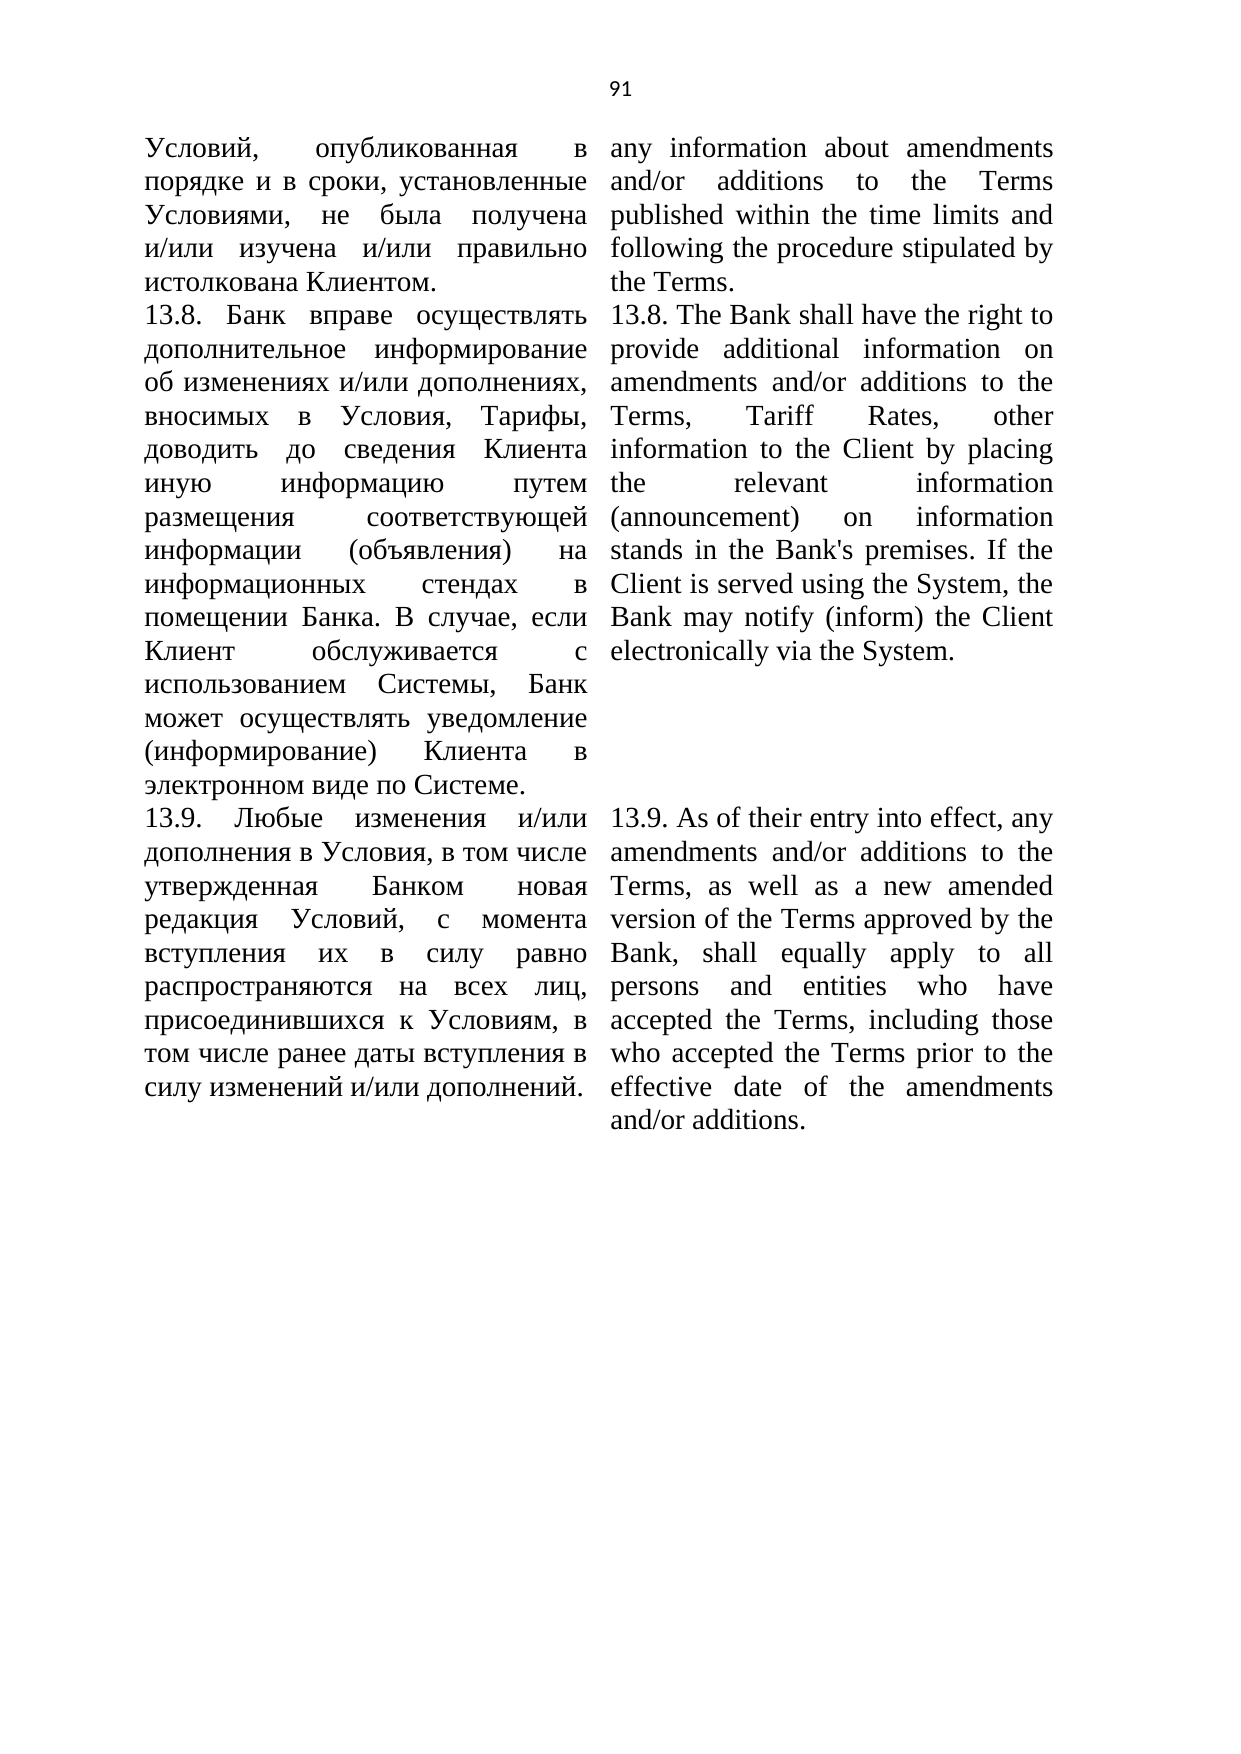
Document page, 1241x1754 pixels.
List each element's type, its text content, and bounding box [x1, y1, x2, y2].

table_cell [599, 130, 1065, 297]
table_cell 13.8. Банк вправе осуществлять дополнительное информирование об изменениях и/или дополнениях, вносимых в Условия, Тарифы, доводить до сведения Клиента иную информацию путем размещения соответствующей информации (объявления) на информационных стендах в помещении Банка. В случае, если Клиент обслуживается с использованием Системы, Банк может осуществлять уведомление (информирование) Клиента в электронном виде по Системе. [133, 298, 599, 801]
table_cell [133, 130, 599, 297]
table_cell 13.8. The Bank shall have the right to provide additional information on amendments and/or additions to the Terms, Tariff Rates, other information to the Client by placing the relevant information (announcement) on information stands in the Bank's premises. If the Client is served using the System, the Bank may notify (inform) the Client electronically via the System. [599, 298, 1065, 801]
table_cell 13.9. Любые изменения и/или дополнения в Условия, в том числе утвержденная Банком новая редакция Условий, с момента вступления их в силу равно распространяются на всех лиц, присоединившихся к Условиям, в том числе ранее даты вступления в силу изменений и/или дополнений. [133, 801, 599, 1136]
table_cell 13.9. As of their entry into effect, any amendments and/or additions to the Terms, as well as a new amended version of the Terms approved by the Bank, shall equally apply to all persons and entities who have accepted the Terms, including those who accepted the Terms prior to the effective date of the amendments and/or additions. [599, 801, 1065, 1136]
